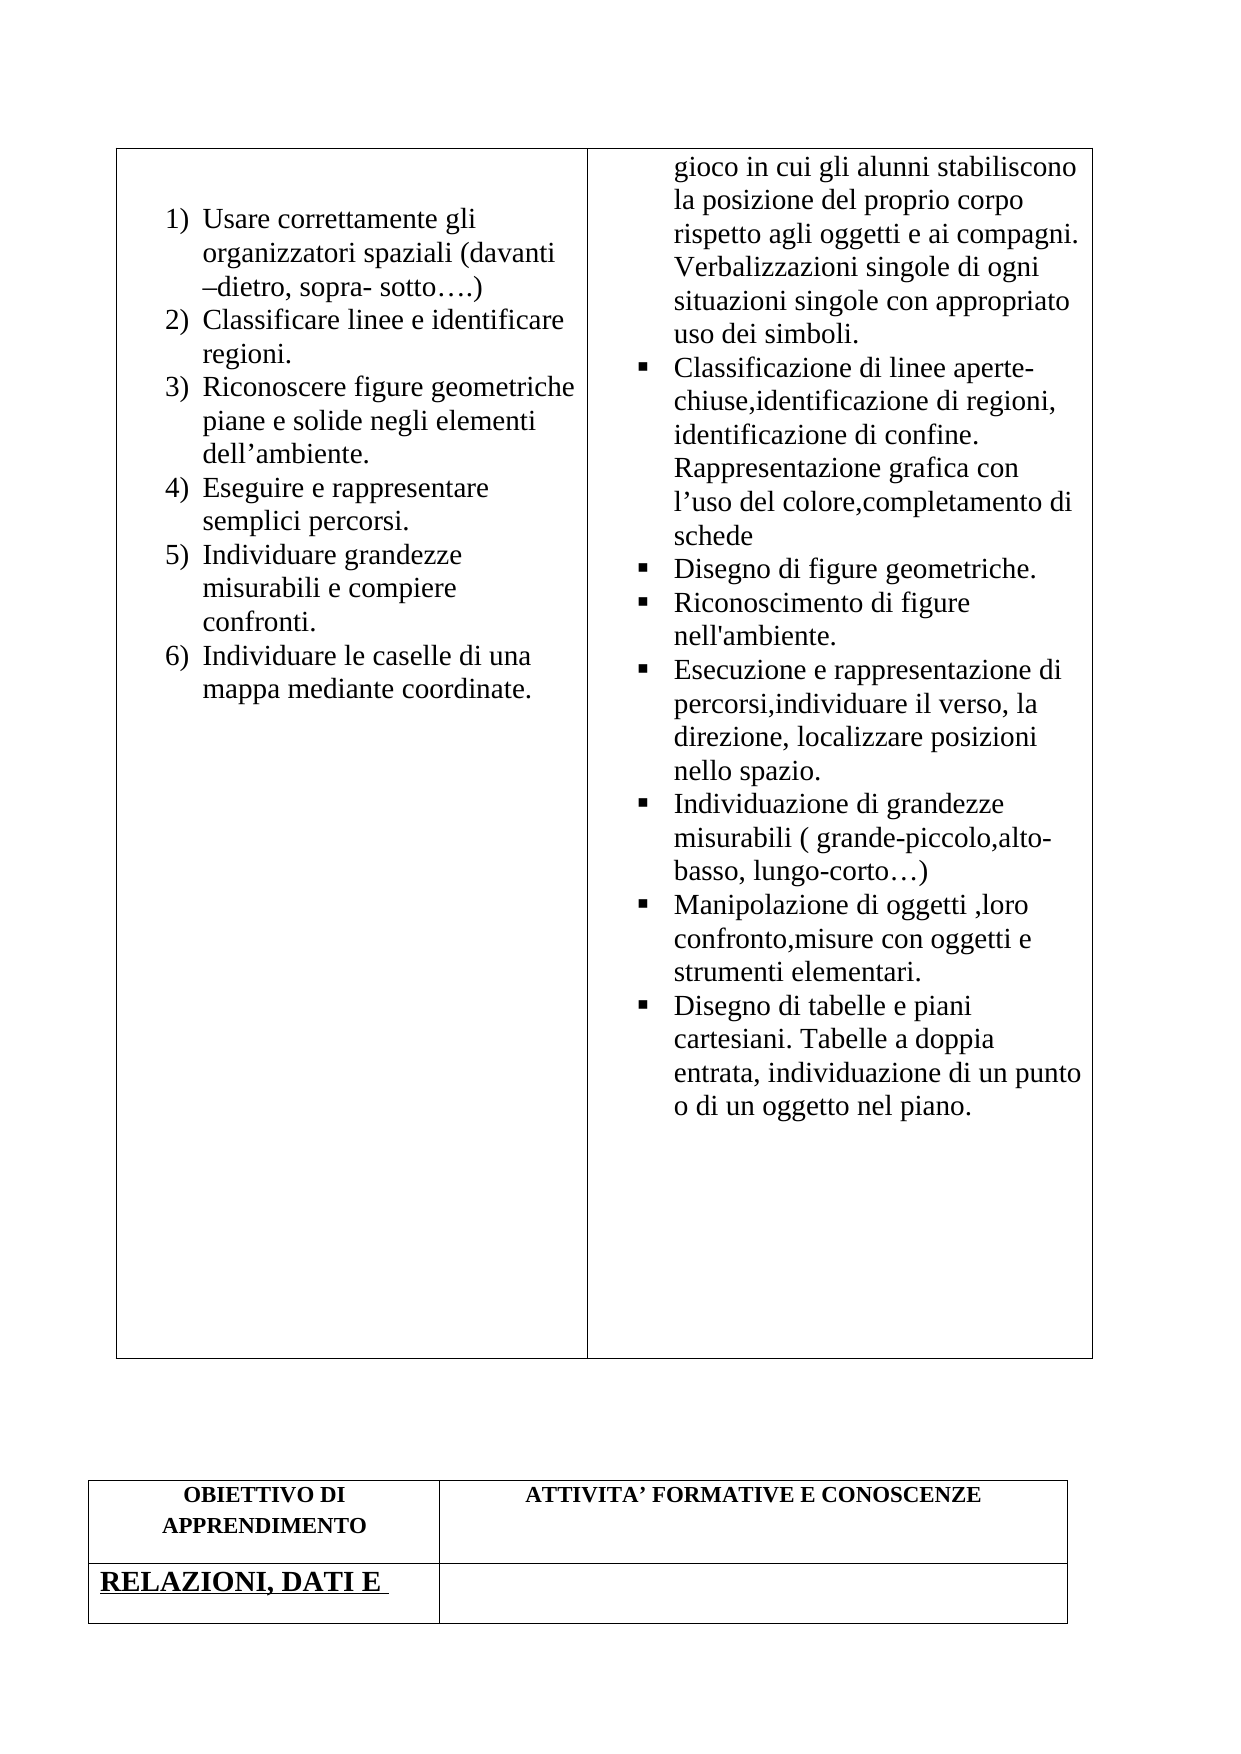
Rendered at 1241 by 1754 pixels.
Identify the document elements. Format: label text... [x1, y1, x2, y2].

table_header ATTIVITA’ FORMATIVE E CONOSCENZE [440, 1481, 1067, 1563]
table_header OBIETTIVO DI APPRENDIMENTO [89, 1481, 439, 1563]
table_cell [117, 149, 587, 1358]
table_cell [89, 1564, 439, 1623]
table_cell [440, 1564, 1067, 1623]
